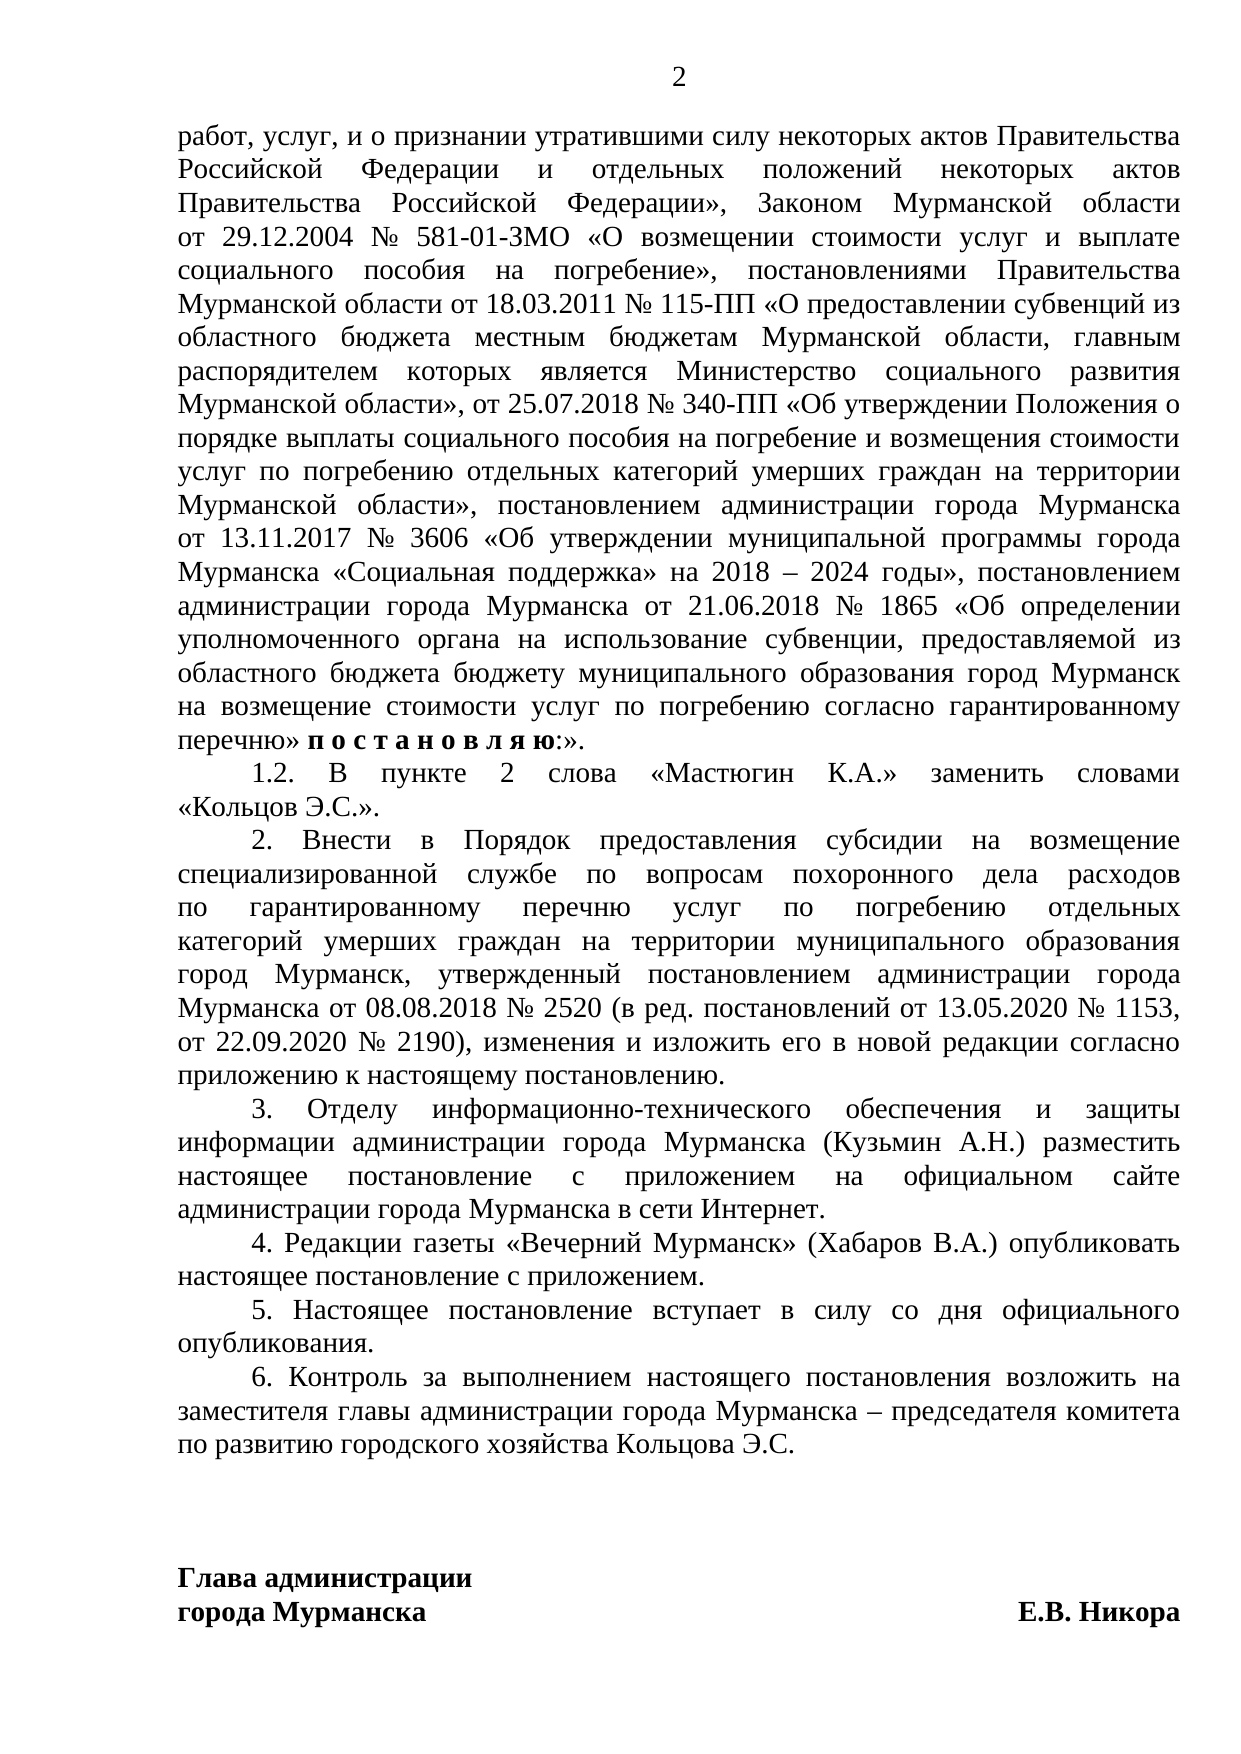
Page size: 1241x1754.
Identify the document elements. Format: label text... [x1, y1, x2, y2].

text 2. Внести в Порядок предоставления субсидии на возмещение специализированной службе по вопросам похоронного дела расходов по гарантированному перечню услуг по погребению отдельных категорий умерших граждан на территории муниципального образования город Мурманск, утвержденный постановлением администрации города Мурманска от 08.08.2018 № 2520 (в ред. постановлений от 13.05.2020 № 1153, от 22.09.2020 № 2190), изменения и изложить его в новой редакции согласно приложению к настоящему постановлению. [177, 822, 1181, 1091]
text города Мурманска Е.В. Никора [177, 1594, 1181, 1627]
text 1.2. В пункте 2 слова «Мастюгин К.А.» заменить словами «Кольцов Э.С.». [177, 755, 1181, 822]
text 4. Редакции газеты «Вечерний Мурманск» (Хабаров В.А.) опубликовать настоящее постановление c приложением. [177, 1225, 1181, 1292]
text 5. Настоящее постановление вступает в силу со дня официального опубликования. [177, 1292, 1181, 1359]
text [177, 118, 1181, 755]
text 3. Отделу информационно-технического обеспечения и защиты информации администрации города Мурманска (Кузьмин А.Н.) разместить настоящее постановление с приложением на официальном сайте администрации города Мурманска в сети Интернет. [177, 1091, 1181, 1225]
text 6. Контроль за выполнением настоящего постановления возложить на заместителя главы администрации города Мурманска – председателя комитета по развитию городского хозяйства Кольцова Э.С. [177, 1359, 1181, 1460]
text Глава администрации [177, 1560, 1181, 1594]
